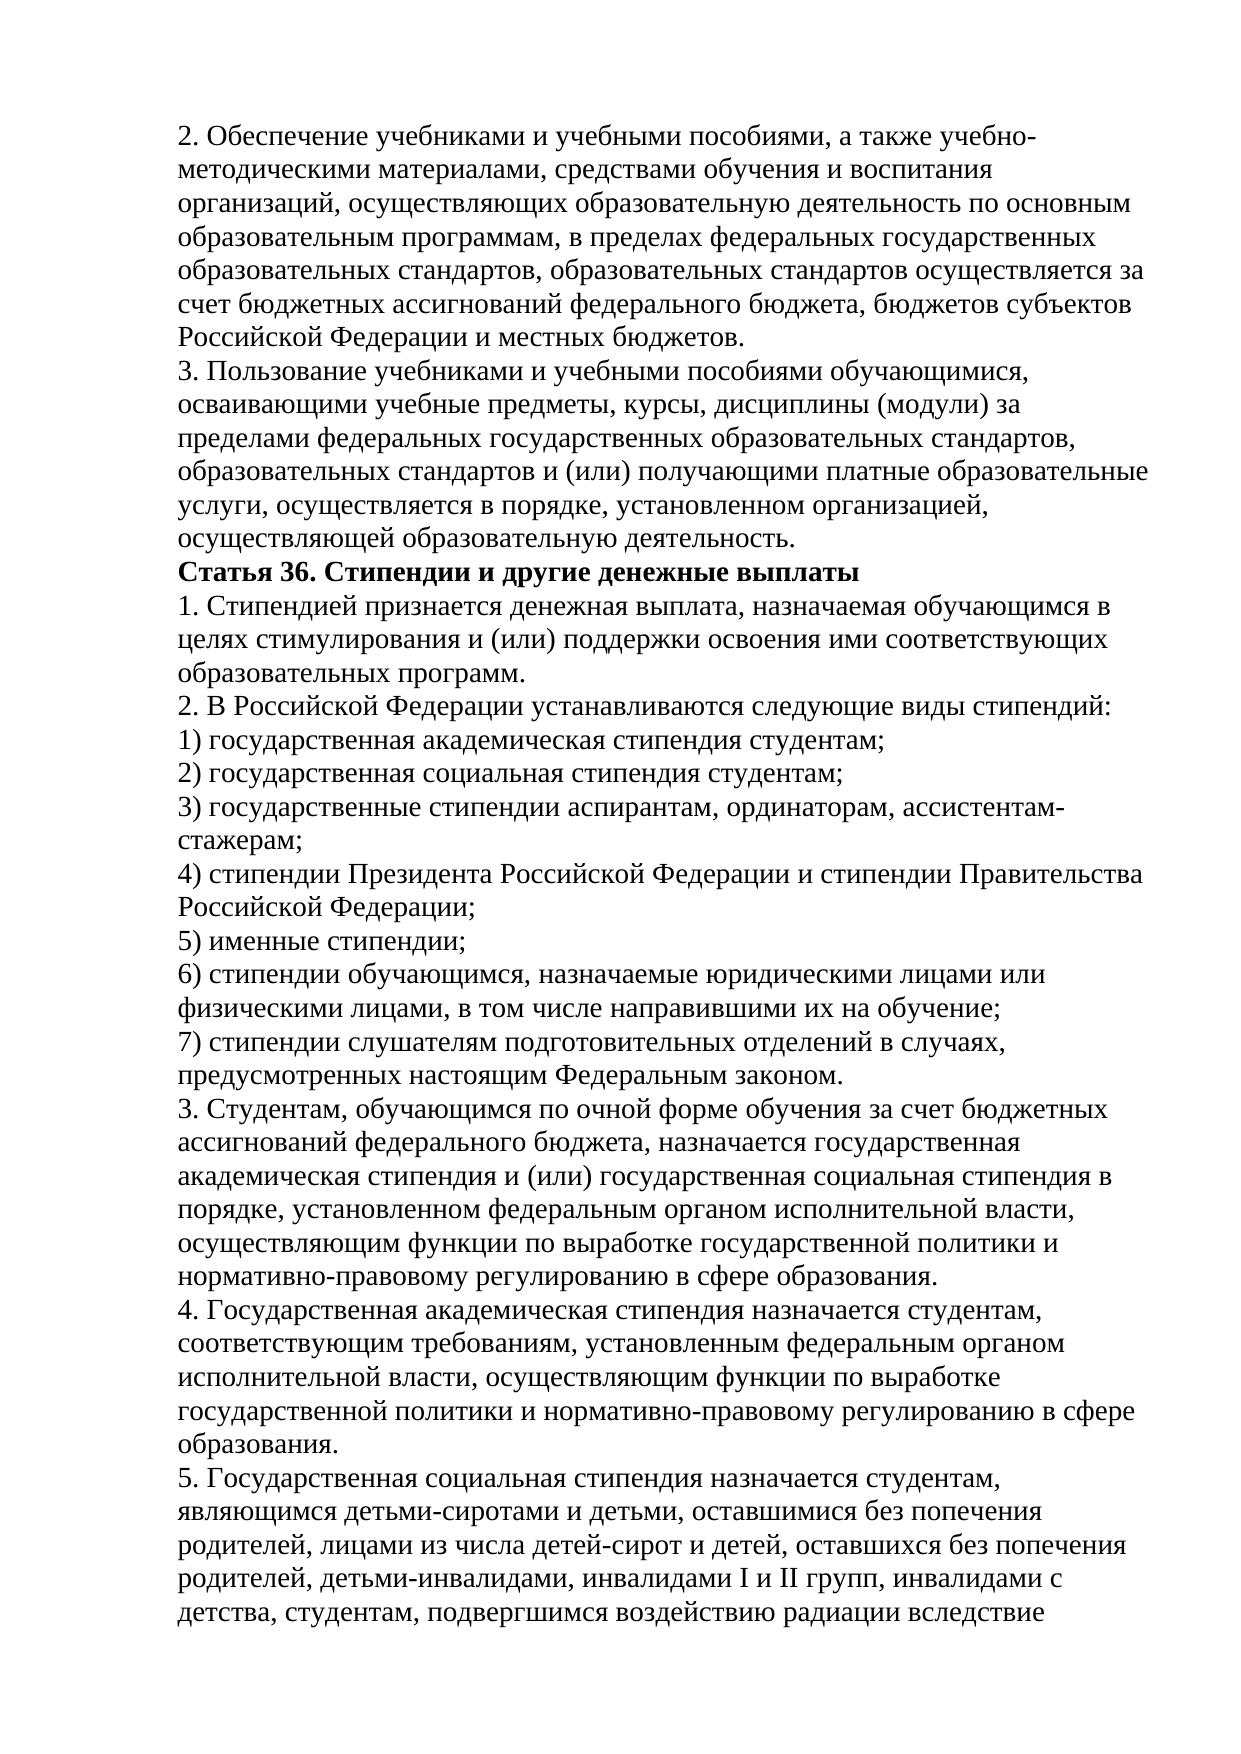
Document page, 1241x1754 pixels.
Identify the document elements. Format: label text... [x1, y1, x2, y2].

text 2. В Российской Федерации устанавливаются следующие виды стипендий: [177, 688, 1152, 722]
text 3. Пользование учебниками и учебными пособиями обучающимися, осваивающими учебные предметы, курсы, дисциплины (модули) за пределами федеральных государственных образовательных стандартов, образовательных стандартов и (или) получающими платные образовательные услуги, осуществляется в порядке, установленном организацией, осуществляющей образовательную деятельность. [177, 353, 1152, 554]
text 1. Стипендией признается денежная выплата, назначаемая обучающимся в целях стимулирования и (или) поддержки освоения ими соответствующих образовательных программ. [177, 588, 1152, 688]
text 3. Студентам, обучающимся по очной форме обучения за счет бюджетных ассигнований федерального бюджета, назначается государственная академическая стипендия и (или) государственная социальная стипендия в порядке, установленном федеральным органом исполнительной власти, осуществляющим функции по выработке государственной политики и нормативно-правовому регулированию в сфере образования. [177, 1091, 1152, 1292]
text 4. Государственная академическая стипендия назначается студентам, соответствующим требованиям, установленным федеральным органом исполнительной власти, осуществляющим функции по выработке государственной политики и нормативно-правовому регулированию в сфере образования. [177, 1292, 1152, 1460]
text 2. Обеспечение учебниками и учебными пособиями, а также учебно-методическими материалами, средствами обучения и воспитания организаций, осуществляющих образовательную деятельность по основным образовательным программам, в пределах федеральных государственных образовательных стандартов, образовательных стандартов осуществляется за счет бюджетных ассигнований федерального бюджета, бюджетов субъектов Российской Федерации и местных бюджетов. [177, 118, 1152, 353]
text Статья 36. Стипендии и другие денежные выплаты [177, 554, 1152, 588]
text 7) стипендии слушателям подготовительных отделений в случаях, предусмотренных настоящим Федеральным законом. [177, 1024, 1152, 1091]
text 6) стипендии обучающимся, назначаемые юридическими лицами или физическими лицами, в том числе направившими их на обучение; [177, 957, 1152, 1024]
text 3) государственные стипендии аспирантам, ординаторам, ассистентам-стажерам; [177, 789, 1152, 856]
text 4) стипендии Президента Российской Федерации и стипендии Правительства Российской Федерации; [177, 856, 1152, 923]
text 1) государственная академическая стипендия студентам; [177, 722, 1152, 755]
text 2) государственная социальная стипендия студентам; [177, 755, 1152, 789]
text 5) именные стипендии; [177, 923, 1152, 957]
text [177, 1460, 1152, 1627]
